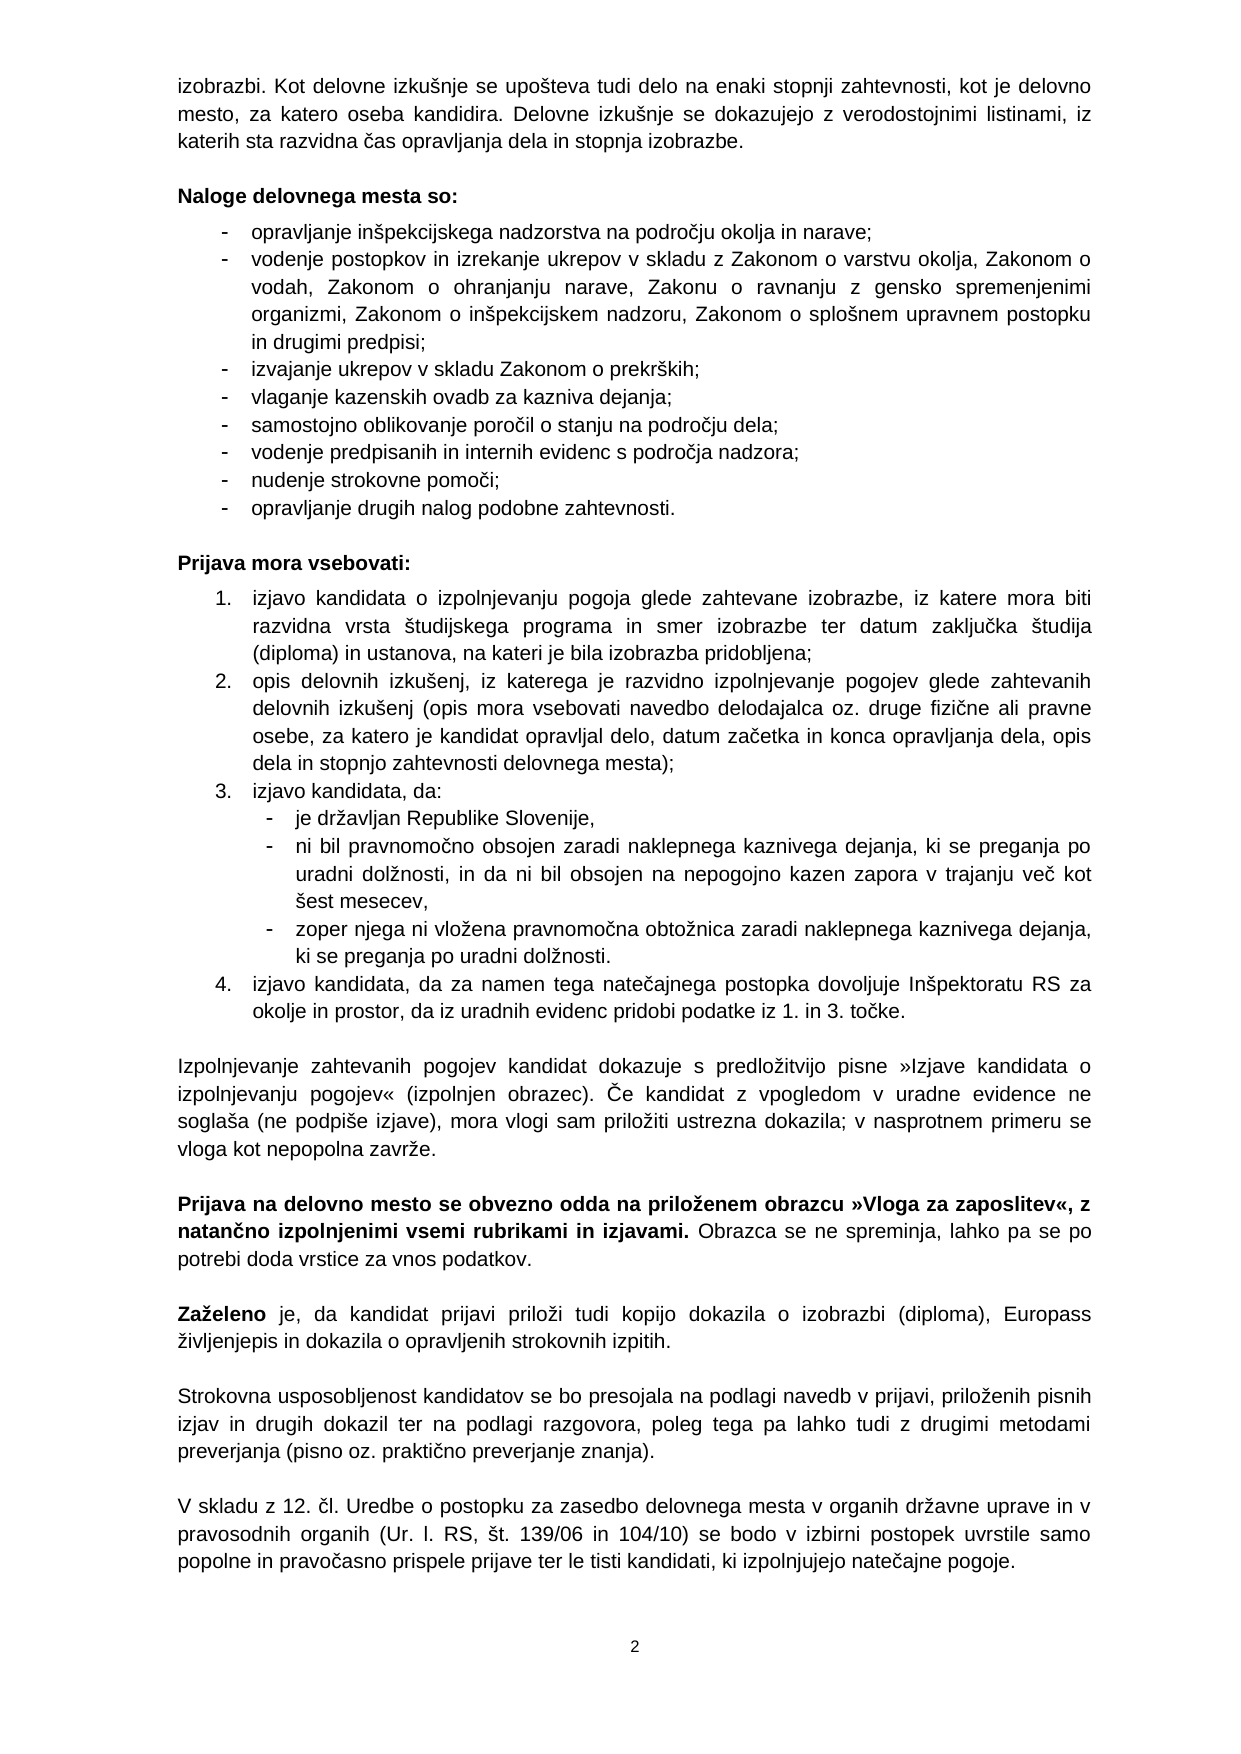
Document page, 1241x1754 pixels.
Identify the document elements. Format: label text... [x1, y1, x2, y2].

list izjavo kandidata, da za namen tega natečajnega postopka dovoljuje Inšpektoratu RS za okolje in prostor, da iz uradnih evidenc pridobi podatke iz 1. in 3. točke. [215, 971, 1092, 1023]
list izvajanje ukrepov v skladu Zakonom o prekrških; [221, 357, 1092, 381]
list izjavo kandidata, da: [215, 779, 1092, 803]
text Izpolnjevanje zahtevanih pogojev kandidat dokazuje s predložitvijo pisne »Izjave kandidata o izpolnjevanju pogojev« (izpolnjen obrazec). Če kandidat z vpogledom v uradne evidence ne soglaša (ne podpiše izjave), mora vlogi sam priložiti ustrezna dokazila; v nasprotnem primeru se vloga kot nepopolna zavrže. [177, 1054, 1092, 1160]
list izjavo kandidata o izpolnjevanju pogoja glede zahtevane izobrazbe, iz katere mora biti razvidna vrsta študijskega programa in smer izobrazbe ter datum zaključka študija (diploma) in ustanova, na kateri je bila izobrazba pridobljena; [215, 586, 1092, 665]
text Strokovna usposobljenost kandidatov se bo presojala na podlagi navedb v prijavi, priloženih pisnih izjav in drugih dokazil ter na podlagi razgovora, poleg tega pa lahko tudi z drugimi metodami preverjanja (pisno oz. praktično preverjanje znanja). [177, 1384, 1092, 1463]
list vlaganje kazenskih ovadb za kazniva dejanja; [221, 385, 1092, 409]
text Zaželeno je, da kandidat prijavi priloži tudi kopijo dokazila o izobrazbi (diploma), Europass življenjepis in dokazila o opravljenih strokovnih izpitih. [177, 1301, 1092, 1353]
text V skladu z 12. čl. Uredbe o postopku za zasedbo delovnega mesta v organih državne uprave in v pravosodnih organih (Ur. l. RS, št. 139/06 in 104/10) se bodo v izbirni postopek uvrstile samo popolne in pravočasno prispele prijave ter le tisti kandidati, ki izpolnjujejo natečajne pogoje. [177, 1494, 1092, 1573]
list ni bil pravnomočno obsojen zaradi naklepnega kaznivega dejanja, ki se preganja po uradni dolžnosti, in da ni bil obsojen na nepogojno kazen zapora v trajanju več kot šest mesecev, [266, 834, 1092, 913]
list je državljan Republike Slovenije, [266, 806, 1092, 830]
text Prijava mora vsebovati: [177, 550, 1092, 574]
text Prijava na delovno mesto se obvezno odda na priloženem obrazcu »Vloga za zaposlitev«, z natančno izpolnjenimi vsemi rubrikami in izjavami. Obrazca se ne spreminja, lahko pa se po potrebi doda vrstice za vnos podatkov. [177, 1191, 1092, 1270]
list vodenje predpisanih in internih evidenc s področja nadzora; [221, 440, 1092, 464]
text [177, 74, 1092, 153]
list opis delovnih izkušenj, iz katerega je razvidno izpolnjevanje pogojev glede zahtevanih delovnih izkušenj (opis mora vsebovati navedbo delodajalca oz. druge fizične ali pravne osebe, za katero je kandidat opravljal delo, datum začetka in konca opravljanja dela, opis dela in stopnjo zahtevnosti delovnega mesta); [215, 669, 1092, 775]
list samostojno oblikovanje poročil o stanju na področju dela; [221, 412, 1092, 437]
list vodenje postopkov in izrekanje ukrepov v skladu z Zakonom o varstvu okolja, Zakonom o vodah, Zakonom o ohranjanju narave, Zakonu o ravnanju z gensko spremenjenimi organizmi, Zakonom o inšpekcijskem nadzoru, Zakonom o splošnem upravnem postopku in drugimi predpisi; [221, 247, 1092, 354]
list opravljanje drugih nalog podobne zahtevnosti. [221, 495, 1092, 519]
list opravljanje inšpekcijskega nadzorstva na področju okolja in narave; [221, 219, 1092, 244]
list zoper njega ni vložena pravnomočna obtožnica zaradi naklepnega kaznivega dejanja, ki se preganja po uradni dolžnosti. [266, 916, 1092, 968]
text Naloge delovnega mesta so: [177, 184, 1092, 208]
list nudenje strokovne pomoči; [221, 468, 1092, 492]
